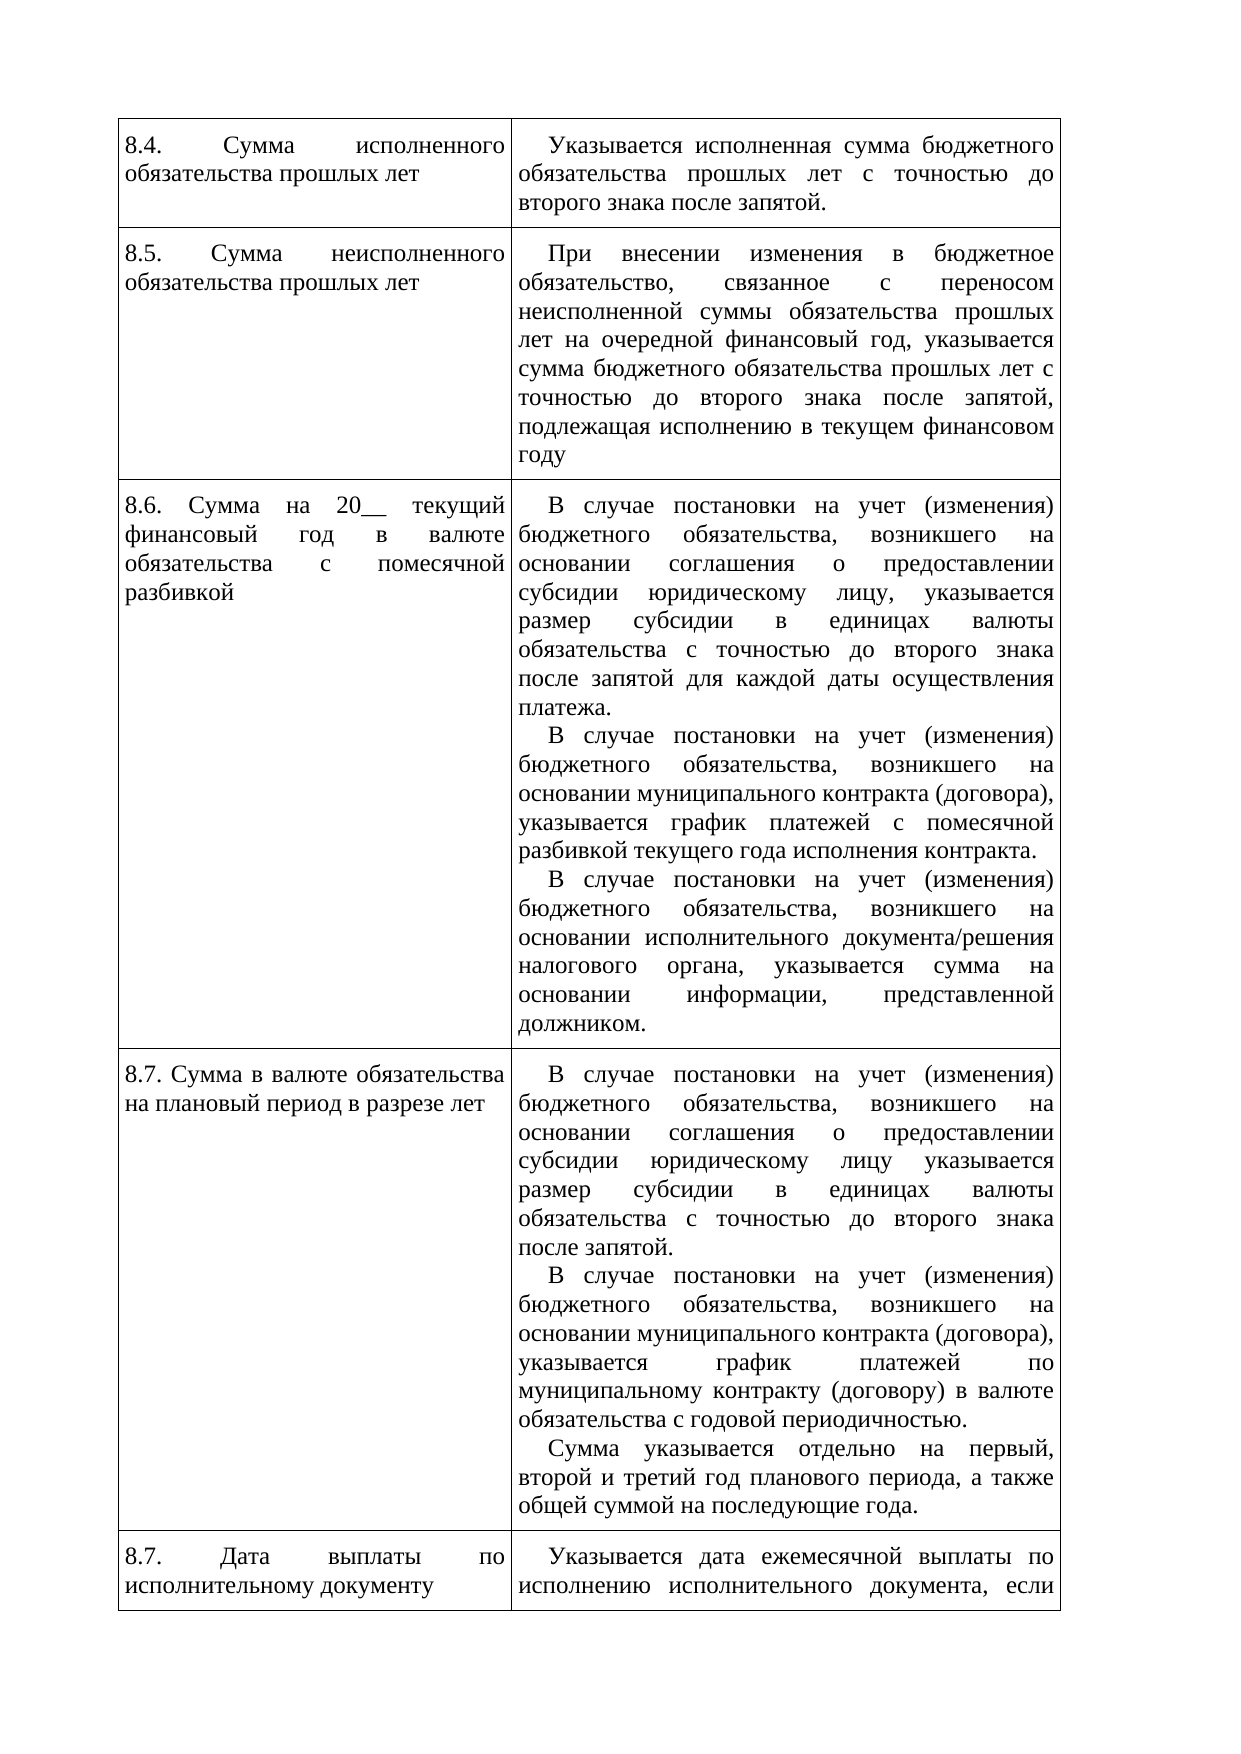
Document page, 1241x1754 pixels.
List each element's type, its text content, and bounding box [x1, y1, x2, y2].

table_cell 8.4. Сумма исполненного обязательства прошлых лет [119, 119, 511, 227]
table_cell 8.7. Сумма в валюте обязательства на плановый период в разрезе лет [119, 1049, 511, 1530]
table_cell При внесении изменения в бюджетное обязательство, связанное с переносом неисполненной суммы обязательства прошлых лет на очередной финансовый год, указывается сумма бюджетного обязательства прошлых лет с точностью до второго знака после запятой, подлежащая исполнению в текущем финансовом году [512, 228, 1060, 479]
table_cell В случае постановки на учет (изменения) бюджетного обязательства, возникшего на основании соглашения о предоставлении субсидии юридическому лицу, указывается размер субсидии в единицах валюты обязательства с точностью до второго знака после запятой для каждой даты осуществления платежа. В случае постановки на учет (изменения) бюджетного обязательства, возникшего на основании муниципального контракта (договора), указывается график платежей с помесячной разбивкой текущего года исполнения контракта. В случае постановки на учет (изменения) бюджетного обязательства, возникшего на основании исполнительного документа/решения налогового органа, указывается сумма на основании информации, представленной должником. [512, 480, 1060, 1047]
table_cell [512, 1531, 1060, 1609]
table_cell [119, 1531, 511, 1609]
table_cell В случае постановки на учет (изменения) бюджетного обязательства, возникшего на основании соглашения о предоставлении субсидии юридическому лицу указывается размер субсидии в единицах валюты обязательства с точностью до второго знака после запятой. В случае постановки на учет (изменения) бюджетного обязательства, возникшего на основании муниципального контракта (договора), указывается график платежей по муниципальному контракту (договору) в валюте обязательства с годовой периодичностью. Сумма указывается отдельно на первый, второй и третий год планового периода, а также общей суммой на последующие года. [512, 1049, 1060, 1530]
table_cell 8.5. Сумма неисполненного обязательства прошлых лет [119, 228, 511, 479]
table_cell Указывается исполненная сумма бюджетного обязательства прошлых лет с точностью до второго знака после запятой. [512, 119, 1060, 227]
table_cell 8.6. Сумма на 20__ текущий финансовый год в валюте обязательства с помесячной разбивкой [119, 480, 511, 1047]
